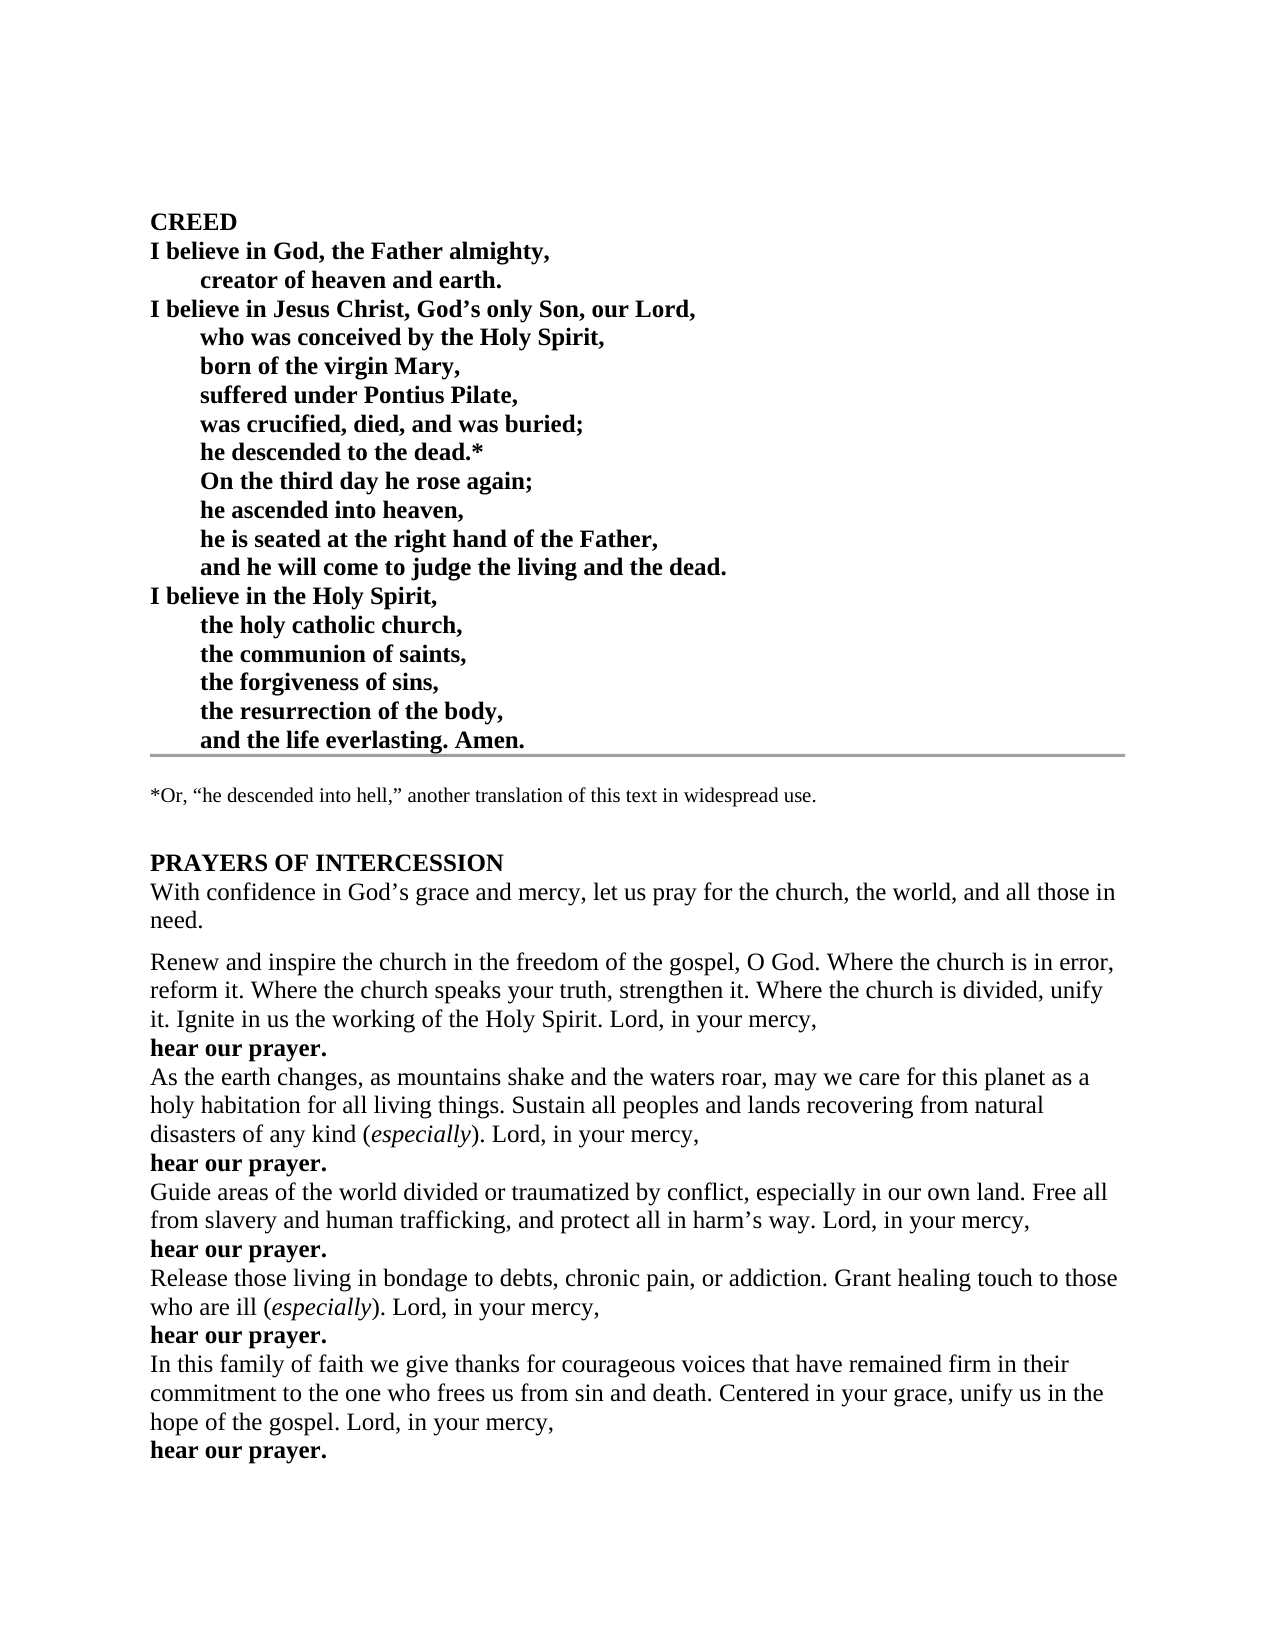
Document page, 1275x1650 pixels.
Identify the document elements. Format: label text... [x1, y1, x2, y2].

text Creed [150, 207, 1125, 236]
text Guide areas of the world divided or traumatized by conflict, especially in our own land. Free all from slavery and human trafficking, and protect all in harm’s way. Lord, in your mercy, [150, 1177, 1125, 1234]
text hear our prayer. [150, 1320, 1125, 1349]
text he ascended into heaven, [150, 495, 1125, 524]
text Renew and inspire the church in the freedom of the gospel, O God. Where the church is in error, reform it. Where the church speaks your truth, strengthen it. Where the church is divided, unify it. Ignite in us the working of the Holy Spirit. Lord, in your mercy, [150, 947, 1125, 1033]
text hear our prayer. [150, 1435, 1125, 1464]
text On the third day he rose again; [150, 466, 1125, 495]
text hear our prayer. [150, 1033, 1125, 1062]
text and he will come to judge the living and the dead. [150, 552, 1125, 581]
text and the life everlasting. Amen. [150, 725, 1125, 753]
text who was conceived by the Holy Spirit, [150, 322, 1125, 351]
text the resurrection of the body, [150, 696, 1125, 725]
text the communion of saints, [150, 639, 1125, 667]
text was crucified, died, and was buried; [150, 409, 1125, 437]
text he is seated at the right hand of the Father, [150, 524, 1125, 552]
text I believe in Jesus Christ, God’s only Son, our Lord, [150, 294, 1125, 322]
text the forgiveness of sins, [150, 667, 1125, 696]
text born of the virgin Mary, [150, 351, 1125, 380]
text suffered under Pontius Pilate, [150, 380, 1125, 409]
text hear our prayer. [150, 1148, 1125, 1177]
text Prayers of Intercession [150, 848, 1125, 877]
text I believe in God, the Father almighty, [150, 236, 1125, 265]
text In this family of faith we give thanks for courageous voices that have remained firm in their commitment to the one who frees us from sin and death. Centered in your grace, unify us in the hope of the gospel. Lord, in your mercy, [150, 1349, 1125, 1435]
text creator of heaven and earth. [150, 265, 1125, 294]
text As the earth changes, as mountains shake and the waters roar, may we care for this planet as a holy habitation for all living things. Sustain all peoples and lands recovering from natural disasters of any kind (especially). Lord, in your mercy, [150, 1062, 1125, 1148]
text *Or, “he descended into hell,” another translation of this text in widespread use. [150, 782, 1125, 807]
text he descended to the dead.* [150, 437, 1125, 466]
text hear our prayer. [150, 1234, 1125, 1263]
text Release those living in bondage to debts, chronic pain, or addiction. Grant healing touch to those who are ill (especially). Lord, in your mercy, [150, 1263, 1125, 1320]
text I believe in the Holy Spirit, [150, 581, 1125, 610]
text the holy catholic church, [150, 610, 1125, 639]
text With confidence in God’s grace and mercy, let us pray for the church, the world, and all those in need. [150, 877, 1125, 934]
